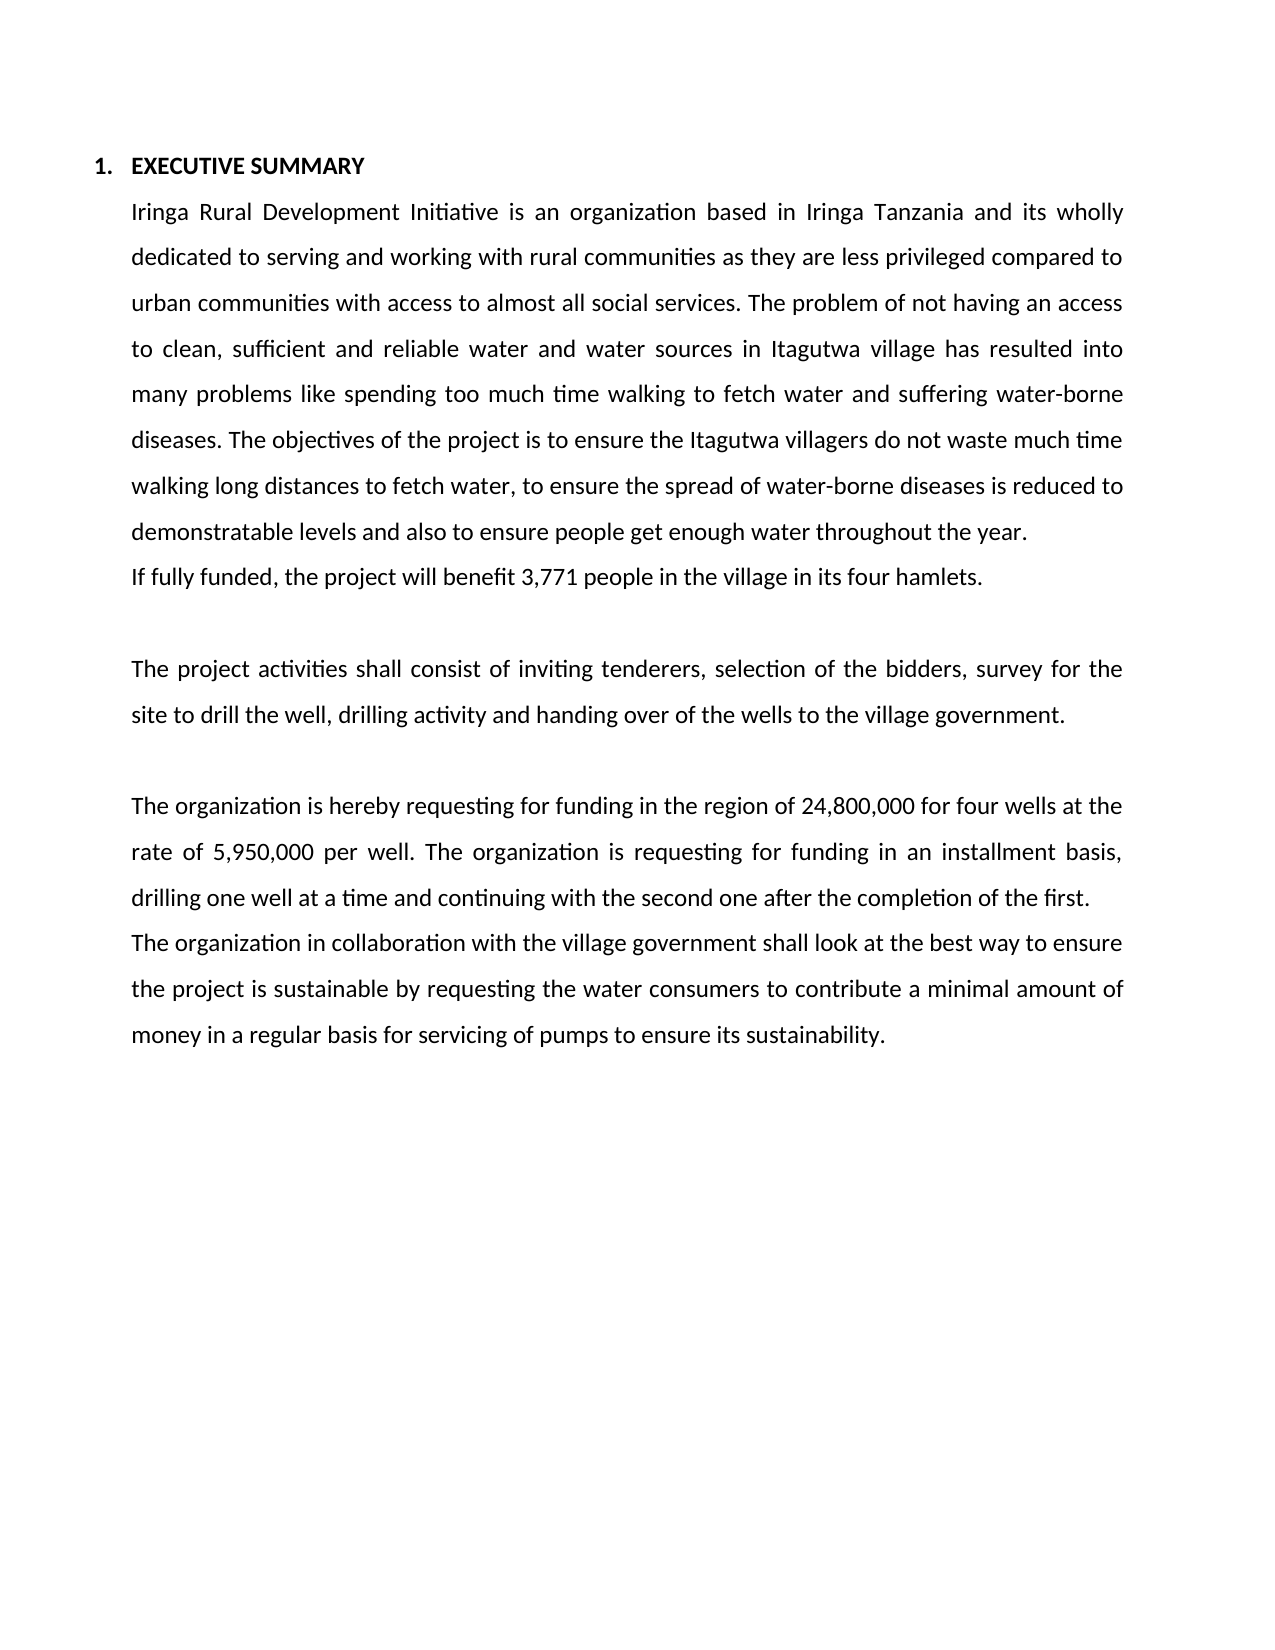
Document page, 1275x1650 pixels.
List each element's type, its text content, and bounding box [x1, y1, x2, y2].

list If fully funded, the project will benefit 3,771 people in the village in its four hamlets. [131, 562, 1125, 592]
list The organization in collaboration with the village government shall look at the best way to ensure the project is sustainable by requesting the water consumers to contribute a minimal amount of money in a regular basis for servicing of pumps to ensure its sustainability. [131, 927, 1125, 1049]
list Iringa Rural Development Initiative is an organization based in Iringa Tanzania and its wholly dedicated to serving and working with rural communities as they are less privileged compared to urban communities with access to almost all social services. The problem of not having an access to clean, sufficient and reliable water and water sources in Itagutwa village has resulted into many problems like spending too much time walking to fetch water and suffering water-borne diseases. The objectives of the project is to ensure the Itagutwa villagers do not waste much time walking long distances to fetch water, to ensure the spread of water-borne diseases is reduced to demonstratable levels and also to ensure people get enough water throughout the year. [131, 196, 1125, 546]
list The organization is hereby requesting for funding in the region of 24,800,000 for four wells at the rate of 5,950,000 per well. The organization is requesting for funding in an installment basis, drilling one well at a time and continuing with the second one after the completion of the first. [131, 790, 1125, 912]
list The project activities shall consist of inviting tenderers, selection of the bidders, survey for the site to drill the well, drilling activity and handing over of the wells to the village government. [131, 653, 1125, 729]
list EXECUTIVE SUMMARY [94, 150, 1125, 181]
